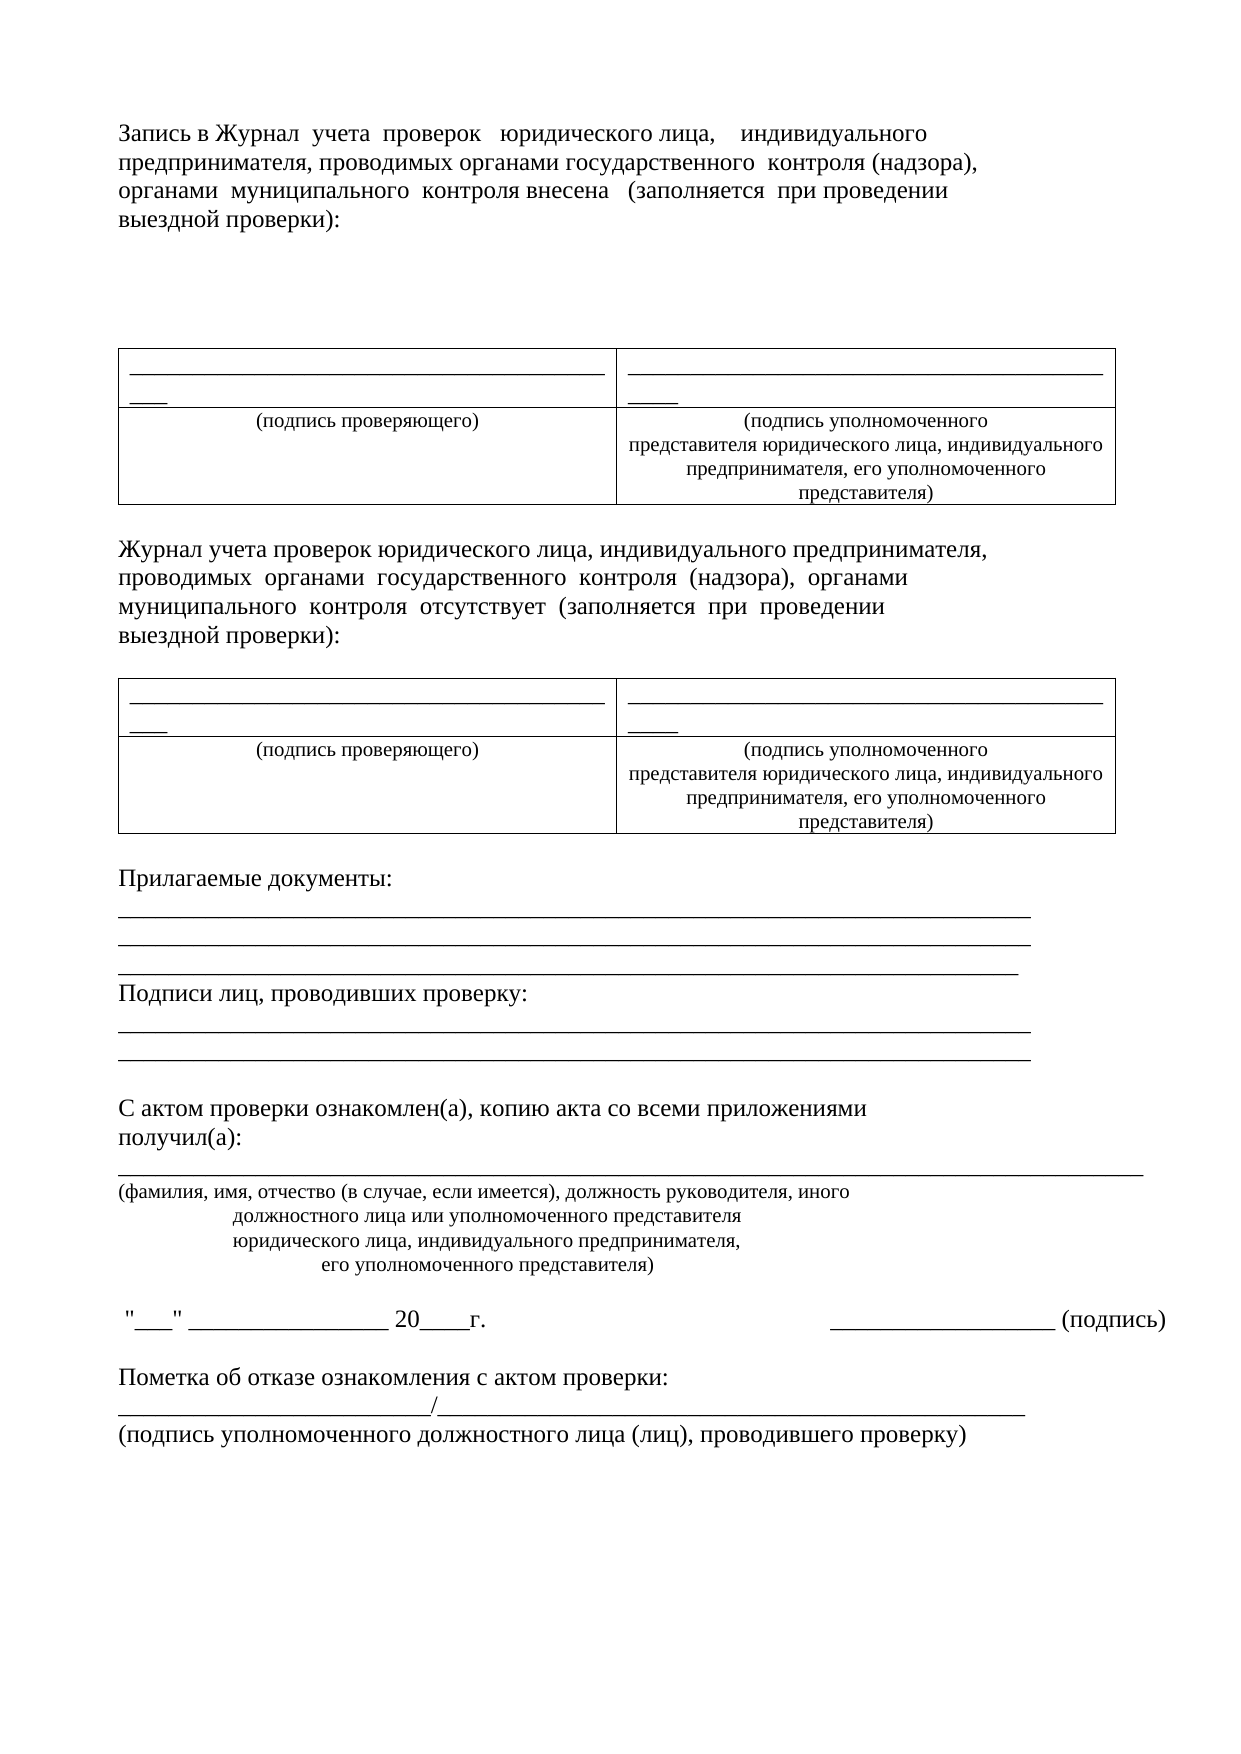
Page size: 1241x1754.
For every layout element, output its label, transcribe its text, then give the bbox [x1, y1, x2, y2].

text _________________________/_______________________________________________ [118, 1391, 1181, 1419]
text его уполномоченного представителя) [118, 1252, 1181, 1276]
text должностного лица или уполномоченного представителя [118, 1203, 1181, 1227]
text Пометка об отказе ознакомления с актом проверки: [118, 1362, 1181, 1391]
text _________________________________________________________________________ [118, 1007, 1181, 1036]
text предпринимателя, проводимых органами государственного контроля (надзора), [118, 147, 1181, 176]
text выездной проверки): [118, 620, 1181, 649]
text выездной проверки): [118, 204, 1181, 233]
text муниципального контроля отсутствует (заполняется при проведении [118, 591, 1181, 620]
text _________________________________________________________________________ [118, 921, 1181, 949]
text органами муниципального контроля внесена (заполняется при проведении [118, 176, 1181, 204]
text проводимых органами государственного контроля (надзора), органами [118, 562, 1181, 591]
text "___" ________________ 20____г. __________________ (подпись) [118, 1304, 1181, 1333]
text юридического лица, индивидуального предпринимателя, [118, 1227, 1181, 1252]
table_header _________________________________________ [119, 349, 616, 407]
text получил(а): __________________________________________________________________________________ [118, 1122, 1181, 1179]
table_cell (подпись проверяющего) [119, 737, 616, 833]
text (подпись уполномоченного должностного лица (лиц), проводившего проверку) [118, 1419, 1181, 1448]
text (фамилия, имя, отчество (в случае, если имеется), должность руководителя, иного [118, 1179, 1181, 1203]
text С актом проверки ознакомлен(а), копию акта со всеми приложениями [118, 1093, 1181, 1122]
table_cell (подпись уполномоченного представителя юридического лица, индивидуального предпринимателя, его уполномоченного представителя) [617, 737, 1115, 833]
text _________________________________________________________________________ [118, 892, 1181, 921]
table_header _________________________________________ [119, 679, 616, 736]
table_header __________________________________________ [617, 349, 1115, 407]
text Запись в Журнал учета проверок юридического лица, индивидуального [118, 118, 1181, 147]
text Журнал учета проверок юридического лица, индивидуального предпринимателя, [118, 534, 1181, 562]
text _________________________________________________________________________ [118, 1036, 1181, 1064]
table_cell (подпись уполномоченного представителя юридического лица, индивидуального предпринимателя, его уполномоченного представителя) [617, 408, 1115, 504]
table_cell (подпись проверяющего) [119, 408, 616, 504]
text ________________________________________________________________________ [118, 949, 1181, 978]
table_header __________________________________________ [617, 679, 1115, 736]
text Прилагаемые документы: [118, 863, 1181, 892]
text Подписи лиц, проводивших проверку: [118, 978, 1181, 1007]
